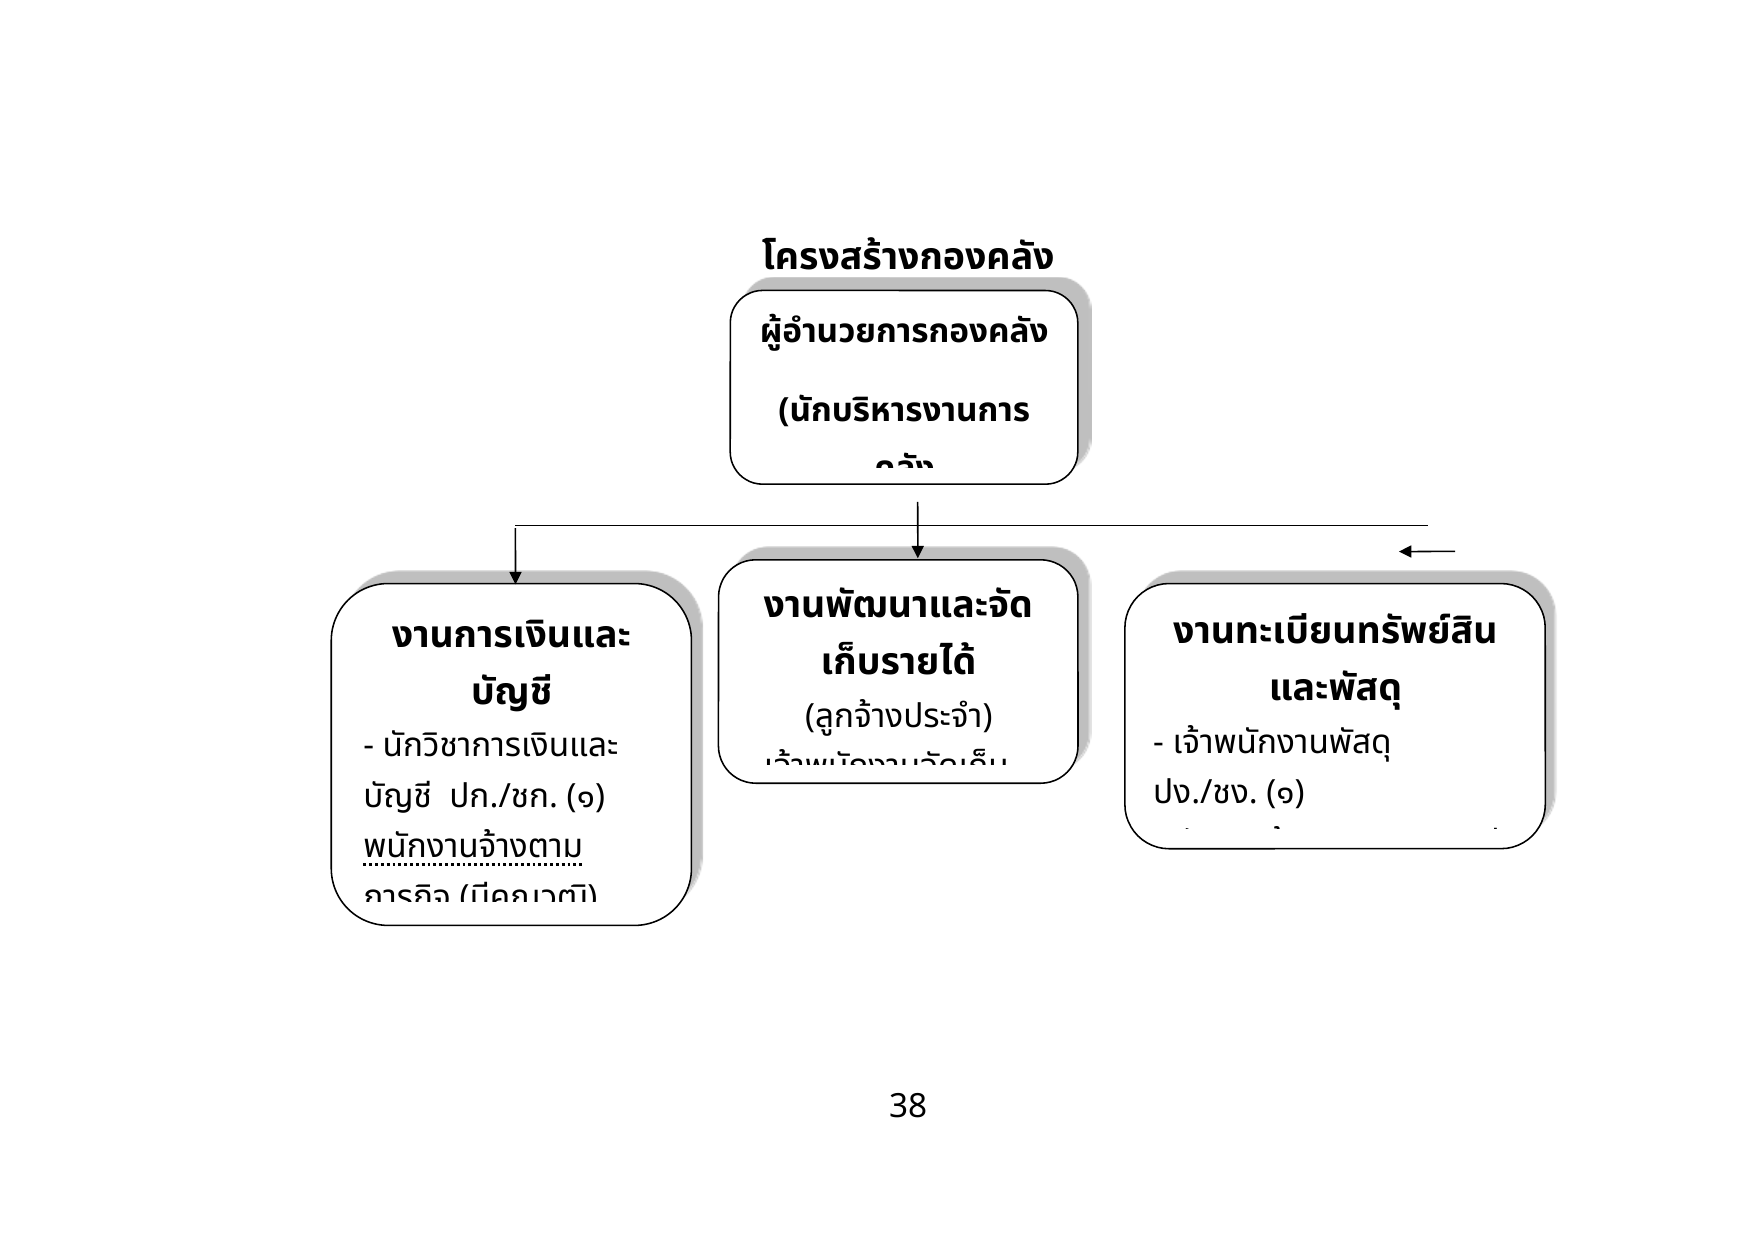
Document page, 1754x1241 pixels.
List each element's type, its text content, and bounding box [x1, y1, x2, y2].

text โครงสร้างกองคลัง [89, 229, 1727, 286]
